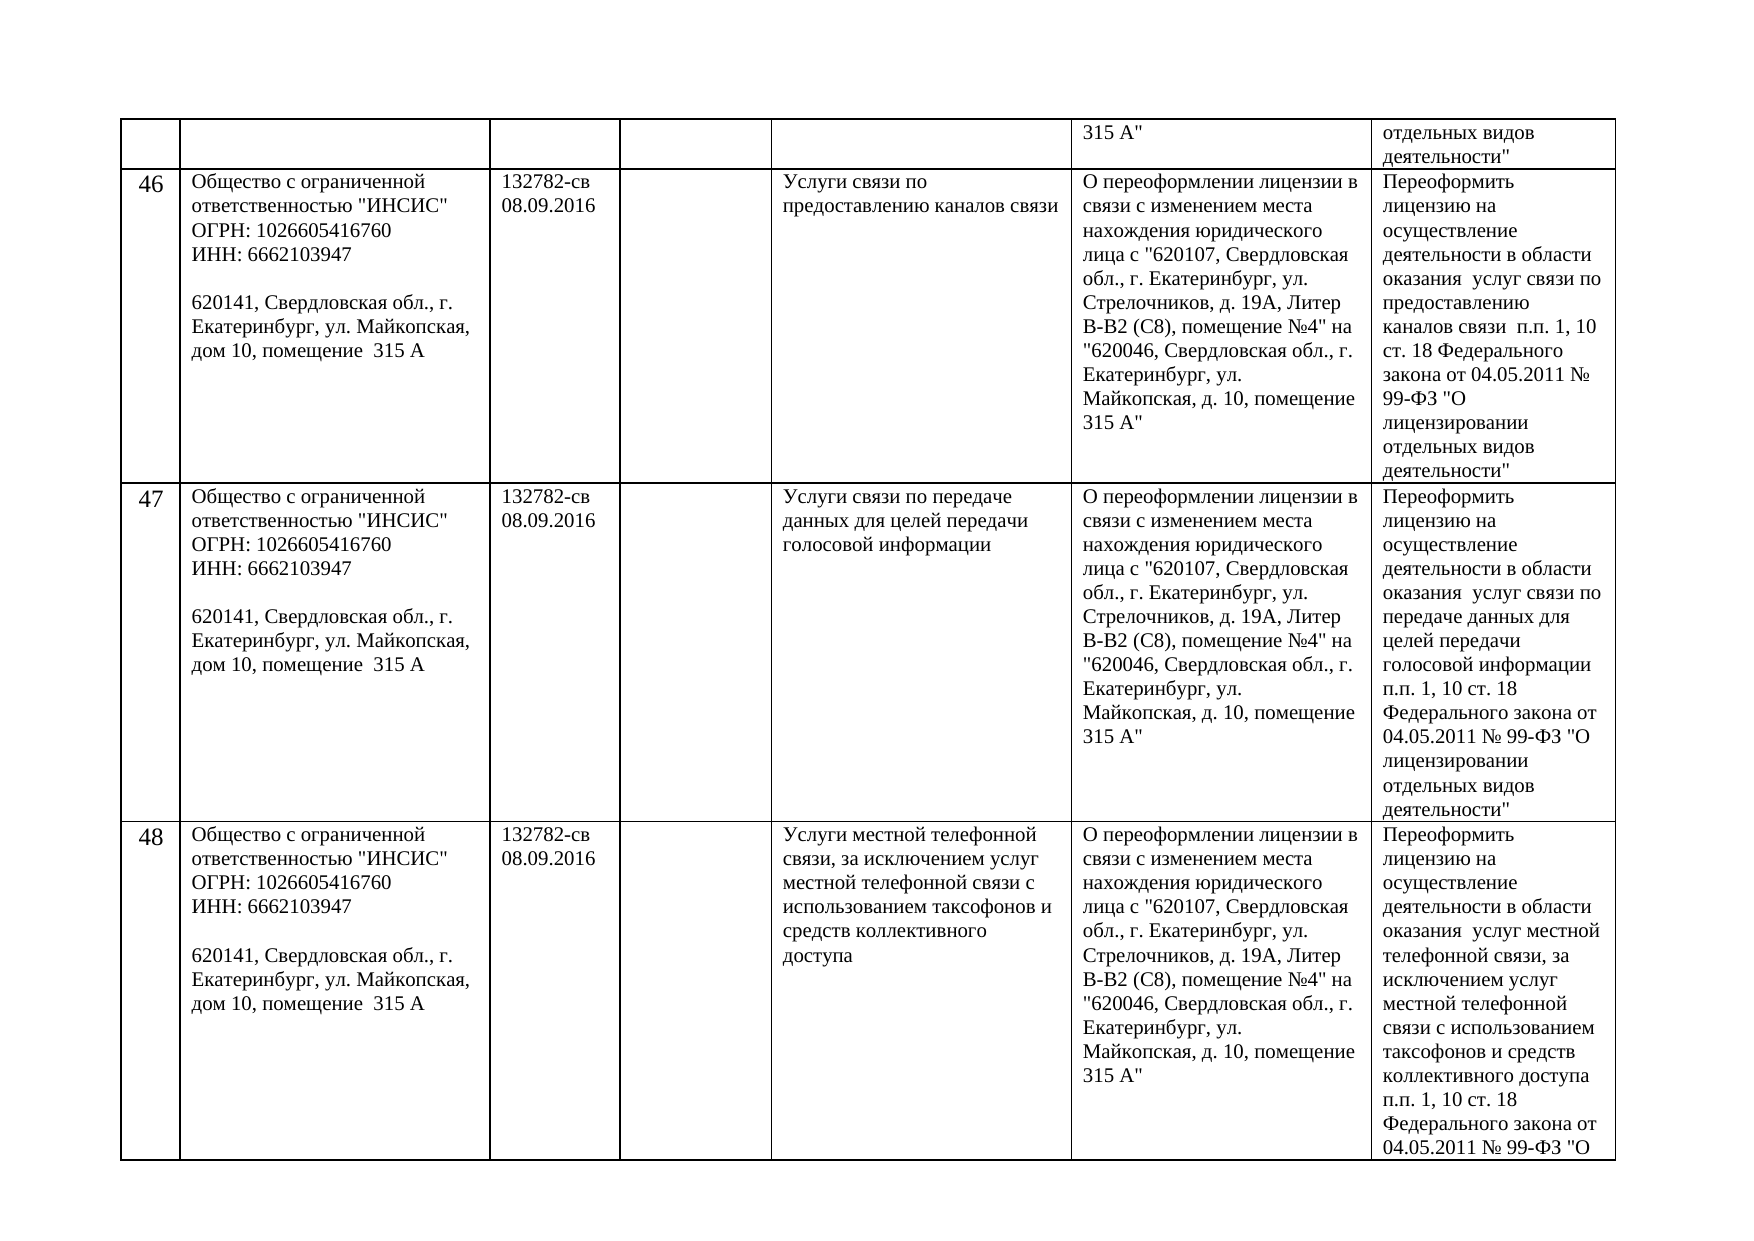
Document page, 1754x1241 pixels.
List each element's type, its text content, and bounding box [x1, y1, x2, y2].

table_cell [621, 170, 771, 482]
table_cell 132782-св 08.09.2016 [491, 484, 619, 821]
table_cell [491, 120, 619, 168]
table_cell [1072, 120, 1371, 168]
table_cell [772, 822, 1071, 1159]
table_cell Услуги связи по предоставлению каналов связи [772, 170, 1071, 482]
table_cell 45 [122, 120, 179, 168]
table_cell [621, 822, 771, 1159]
table_cell Переоформить лицензию на осуществление деятельности в области оказания услуг связи по предоставлению каналов связи п.п. 1, 10 ст. 18 Федерального закона от 04.05.2011 № 99-ФЗ "О лицензировании отдельных видов деятельности" [1372, 170, 1615, 482]
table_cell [1072, 822, 1371, 1159]
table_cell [491, 822, 619, 1159]
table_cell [772, 120, 1071, 168]
table_cell 132782-св 08.09.2016 [491, 170, 619, 482]
table_cell 46 [122, 170, 179, 482]
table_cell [1372, 120, 1615, 168]
table_cell [621, 120, 771, 168]
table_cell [181, 822, 489, 1159]
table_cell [181, 120, 489, 168]
table_cell 47 [122, 484, 179, 821]
table_cell Переоформить лицензию на осуществление деятельности в области оказания услуг связи по передаче данных для целей передачи голосовой информации п.п. 1, 10 ст. 18 Федерального закона от 04.05.2011 № 99-ФЗ "О лицензировании отдельных видов деятельности" [1372, 484, 1615, 821]
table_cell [1372, 822, 1615, 1159]
table_cell 48 [122, 822, 179, 1159]
table_cell Услуги связи по передаче данных для целей передачи голосовой информации [772, 484, 1071, 821]
table_cell [621, 484, 771, 821]
